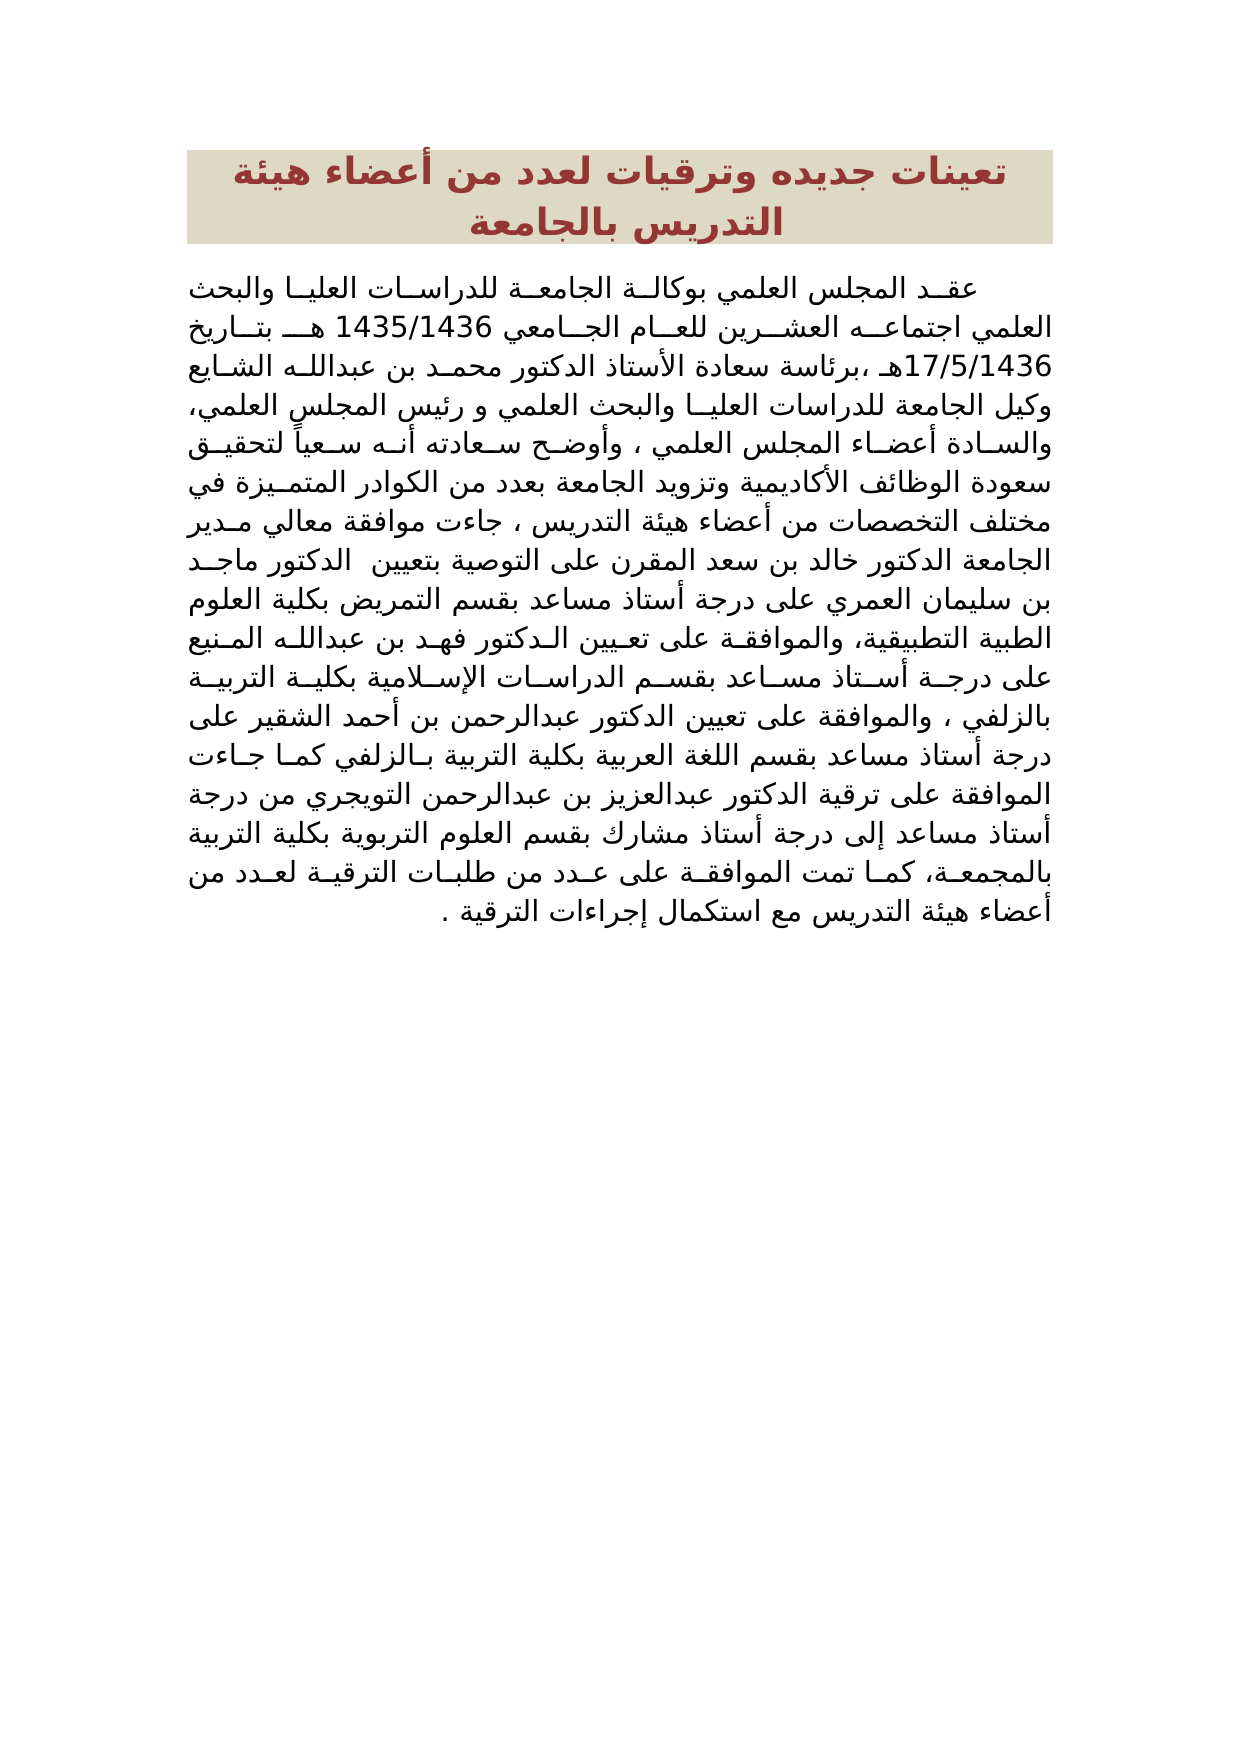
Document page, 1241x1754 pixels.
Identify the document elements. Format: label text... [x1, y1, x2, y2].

text عقد المجلس العلمي بوكالة الجامعة للدراسات العليا والبحث العلمي اجتماعه العشرين للعام الجامعي 1435/1436 هـ بتاريخ 17/5/1436هـ ،برئاسة سعادة الأستاذ الدكتور محمد بن عبدالله الشايع وكيل الجامعة للدراسات العليا والبحث العلمي و رئيس المجلس العلمي، والسادة أعضاء المجلس العلمي ، وأوضح سعادته أنه سعياً لتحقيق سعودة الوظائف الأكاديمية وتزويد الجامعة بعدد من الكوادر المتميزة في مختلف التخصصات من أعضاء هيئة التدريس ، جاءت موافقة معالي مدير الجامعة الدكتور خالد بن سعد المقرن على التوصية بتعيين الدكتور ماجد بن سليمان العمري على درجة أستاذ مساعد بقسم التمريض بكلية العلوم الطبية التطبيقية، والموافقة على تعيين الدكتور فهد بن عبدالله المنيع على درجة أستاذ مساعد بقسم الدراسات الإسلامية بكلية التربية بالزلفي ، والموافقة على تعيين الدكتور عبدالرحمن بن أحمد الشقير على درجة أستاذ مساعد بقسم اللغة العربية بكلية التربية بالزلفي كما جاءت الموافقة على ترقية الدكتور عبدالعزيز بن عبدالرحمن التويجري من درجة أستاذ مساعد إلى درجة أستاذ مشارك بقسم العلوم التربوية بكلية التربية بالمجمعة، كما تمت الموافقة على عدد من طلبات الترقية لعدد من أعضاء هيئة التدريس مع استكمال إجراءات الترقية . [187, 271, 1053, 928]
text تعينات جديده وترقيات لعدد من أعضاء هيئة التدريس بالجامعة [187, 150, 1053, 244]
